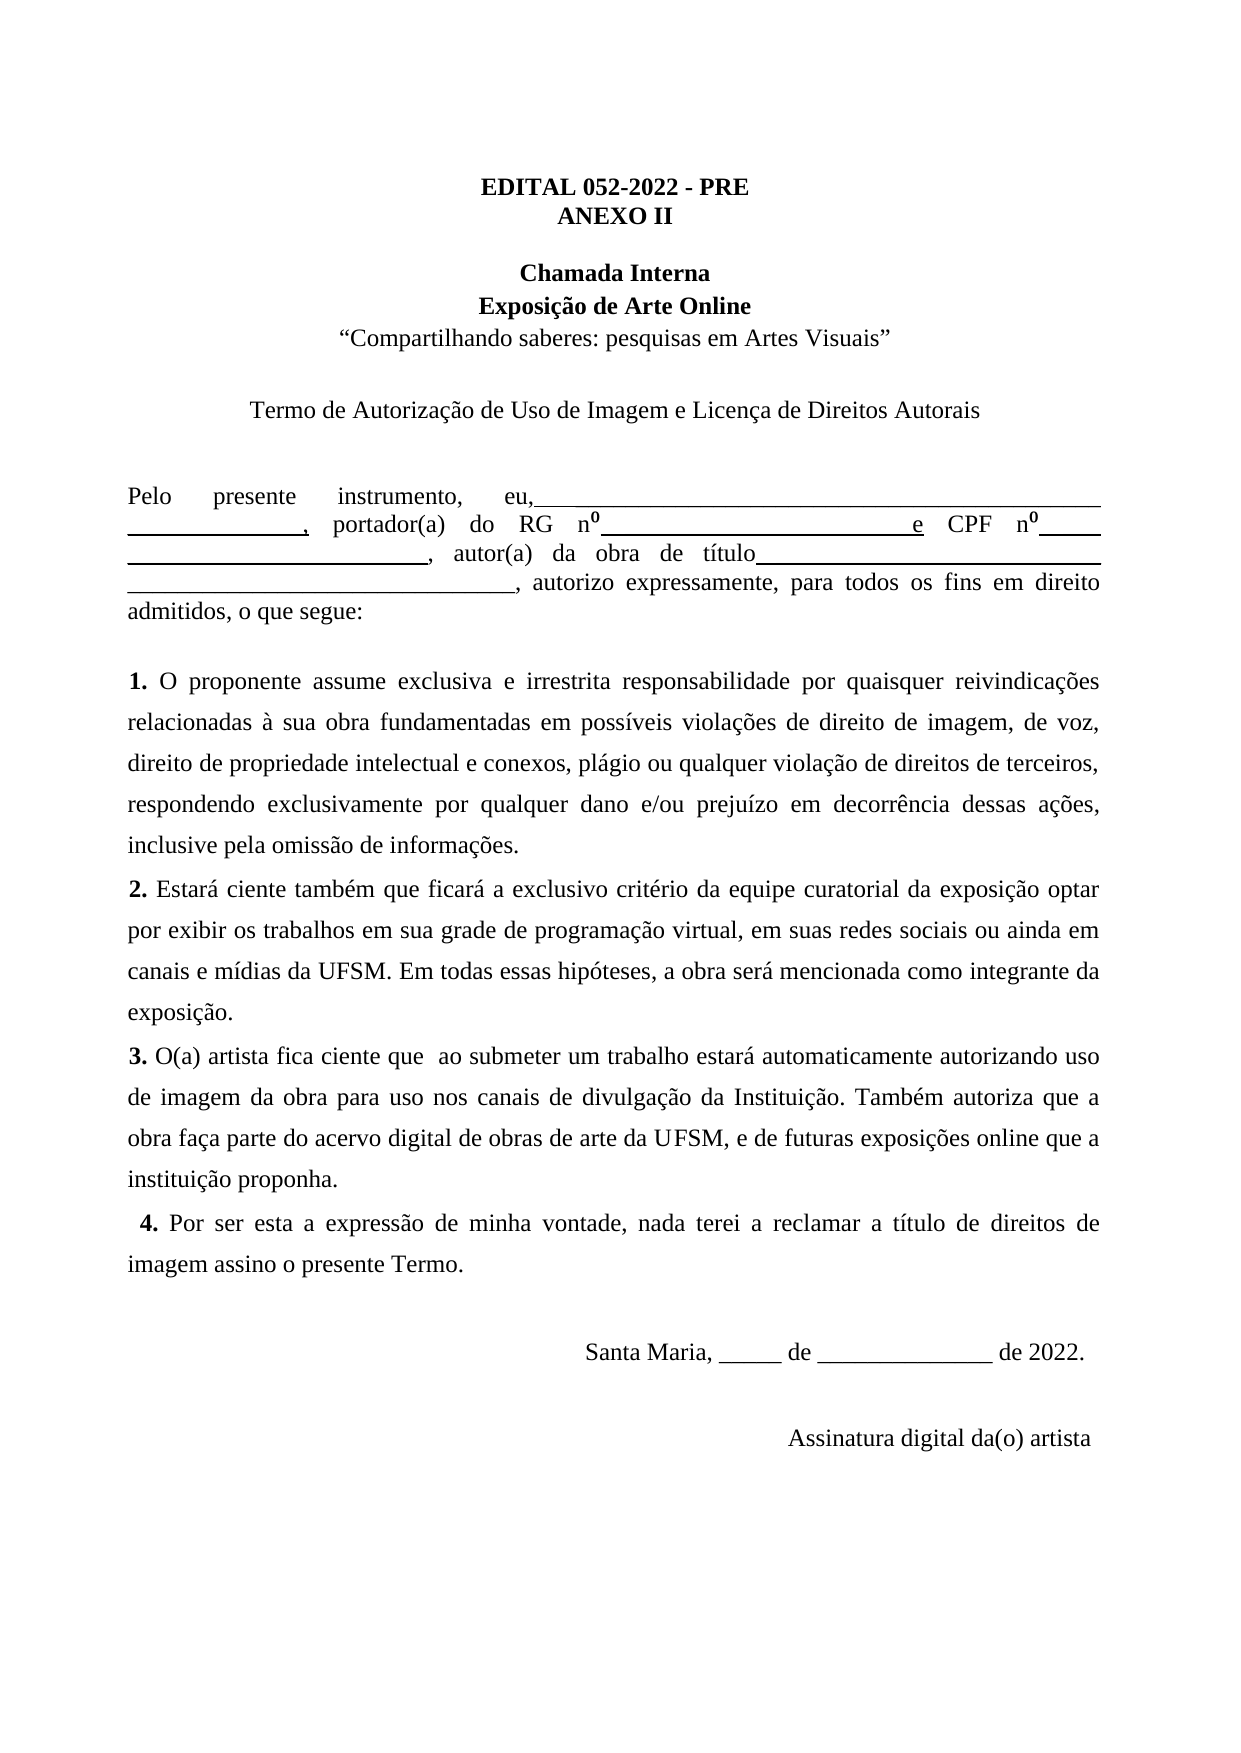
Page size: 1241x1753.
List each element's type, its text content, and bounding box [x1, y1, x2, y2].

text Termo de Autorização de Uso de Imagem e Licença de Direitos Autorais [127, 395, 1102, 424]
text ANEXO II [127, 201, 1103, 230]
text 1. O proponente assume exclusiva e irrestrita responsabilidade por quaisquer reivindicações relacionadas à sua obra fundamentadas em possíveis violações de direito de imagem, de voz, direito de propriedade intelectual e conexos, plágio ou qualquer violação de direitos de terceiros, respondendo exclusivamente por qualquer dano e/ou prejuízo em decorrência dessas ações, inclusive pela omissão de informações. [127, 666, 1101, 859]
text Chamada Interna [127, 258, 1102, 287]
text Exposição de Arte Online [127, 291, 1102, 320]
text EDITAL 052-2022 - PRE [127, 172, 1103, 201]
text 2. Estará ciente também que ficará a exclusivo critério da equipe curatorial da exposição optar por exibir os trabalhos em sua grade de programação virtual, em suas redes sociais ou ainda em canais e mídias da UFSM. Em todas essas hipóteses, a obra será mencionada como integrante da exposição. [127, 874, 1101, 1026]
text 4. Por ser esta a expressão de minha vontade, nada terei a reclamar a título de direitos de imagem assino o presente Termo. [127, 1208, 1101, 1278]
text “Compartilhando saberes: pesquisas em Artes Visuais” [127, 323, 1102, 352]
text Pelo presente instrumento, eu, __________________________________________ ______________, portador(a) do RG n⁰ _______________________e CPF n⁰ ___ ________________________, autor(a) da obra de título __________________________ _______________________________, autorizo expressamente, para todos os fins em direito admitidos, o que segue: [127, 481, 1101, 624]
text 3. O(a) artista fica ciente que ao submeter um trabalho estará automaticamente autorizando uso de imagem da obra para uso nos canais de divulgação da Instituição. Também autoriza que a obra faça parte do acervo digital de obras de arte da UFSM, e de futuras exposições online que a instituição proponha. [127, 1041, 1101, 1193]
text Santa Maria, _____ de ______________ de 2022. Assinatura digital da(o) artista [127, 1337, 1091, 1452]
